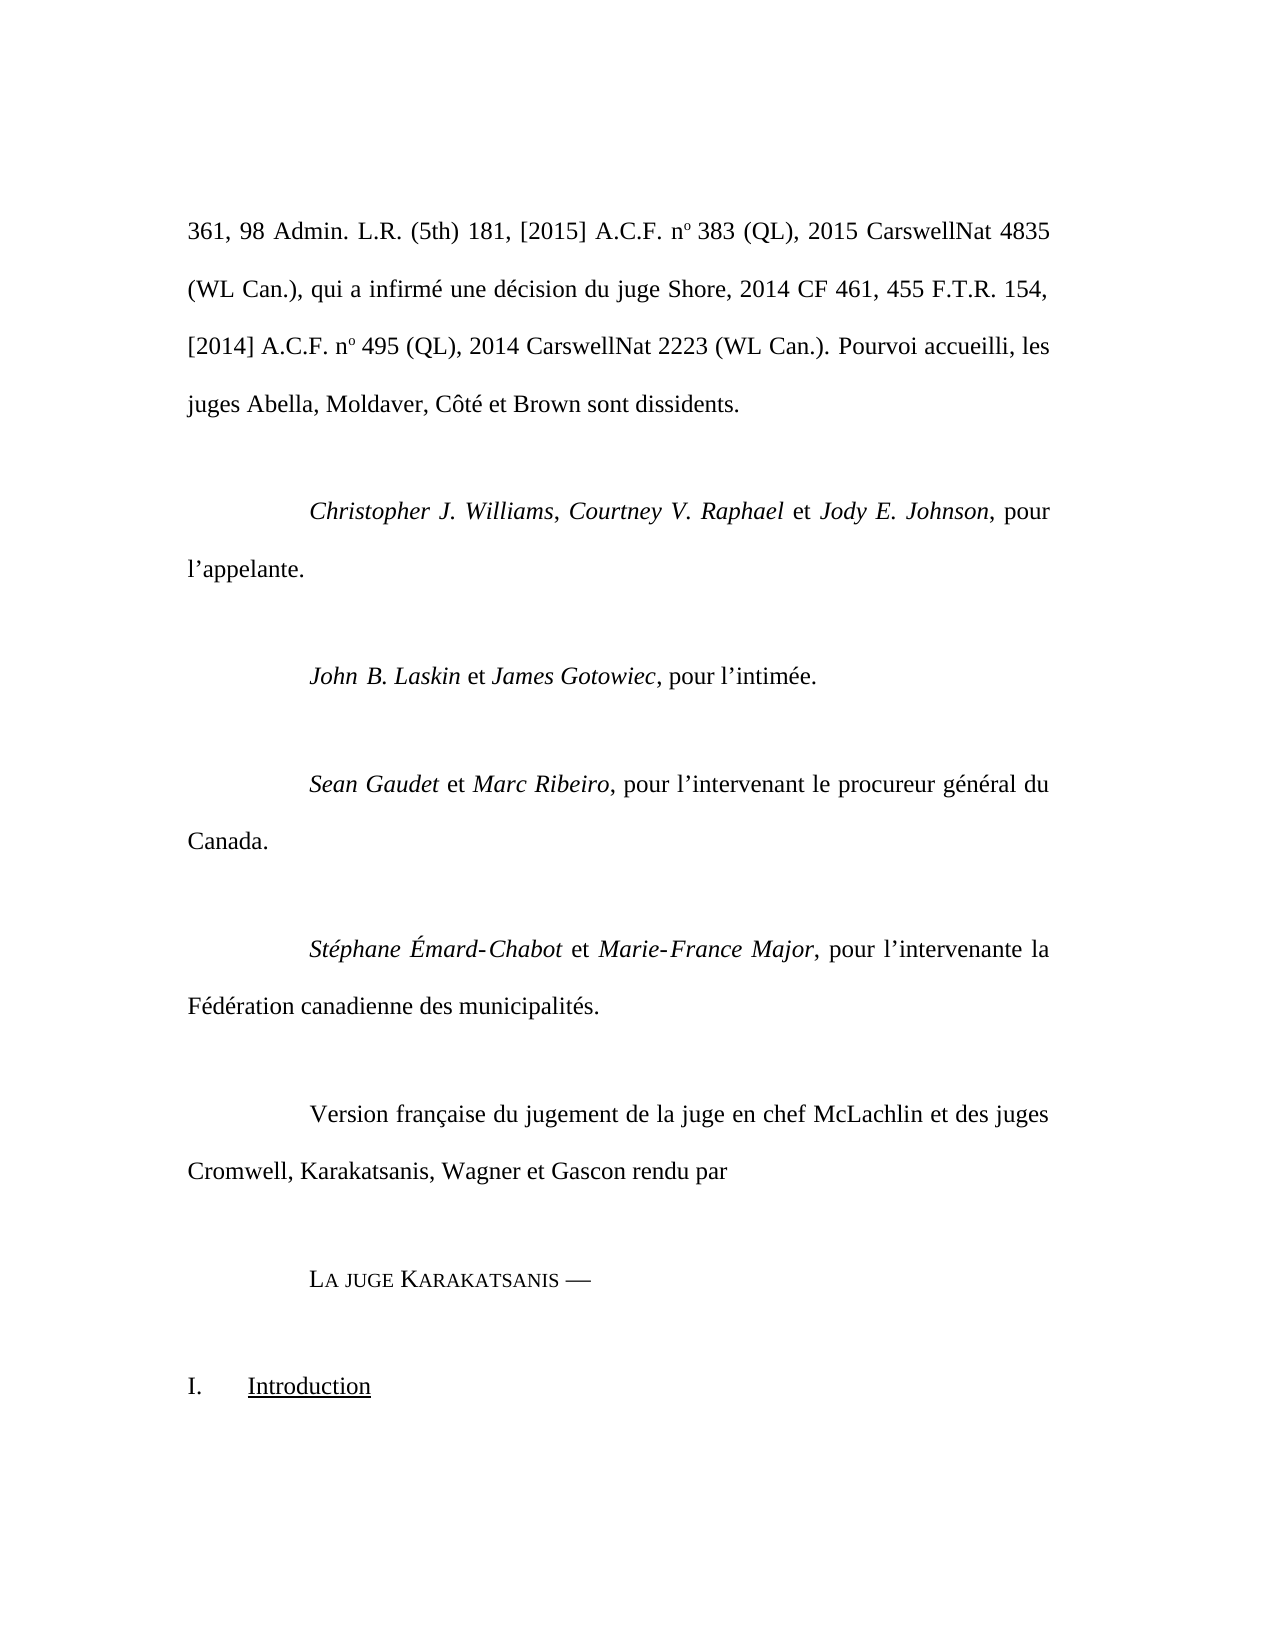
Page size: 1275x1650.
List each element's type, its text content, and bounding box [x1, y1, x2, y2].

text Version française du jugement de la juge en chef McLachlin et des juges Cromwell, Karakatsanis, Wagner et Gascon rendu par [187, 1099, 1050, 1185]
text La juge Karakatsanis — [187, 1264, 1050, 1293]
title Introduction [187, 1371, 1050, 1400]
text Sean Gaudet et Marc Ribeiro, pour l’intervenant le procureur général du Canada. [187, 769, 1050, 855]
text John B. Laskin et James Gotowiec, pour l’intimée. [187, 661, 1050, 690]
text Christopher J. Williams, Courtney V. Raphael et Jody E. Johnson, pour l’appelante. [187, 496, 1050, 583]
text Stéphane Émard-Chabot et Marie-France Major, pour l’intervenante la Fédération canadienne des municipalités. [187, 934, 1050, 1020]
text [187, 216, 1050, 418]
